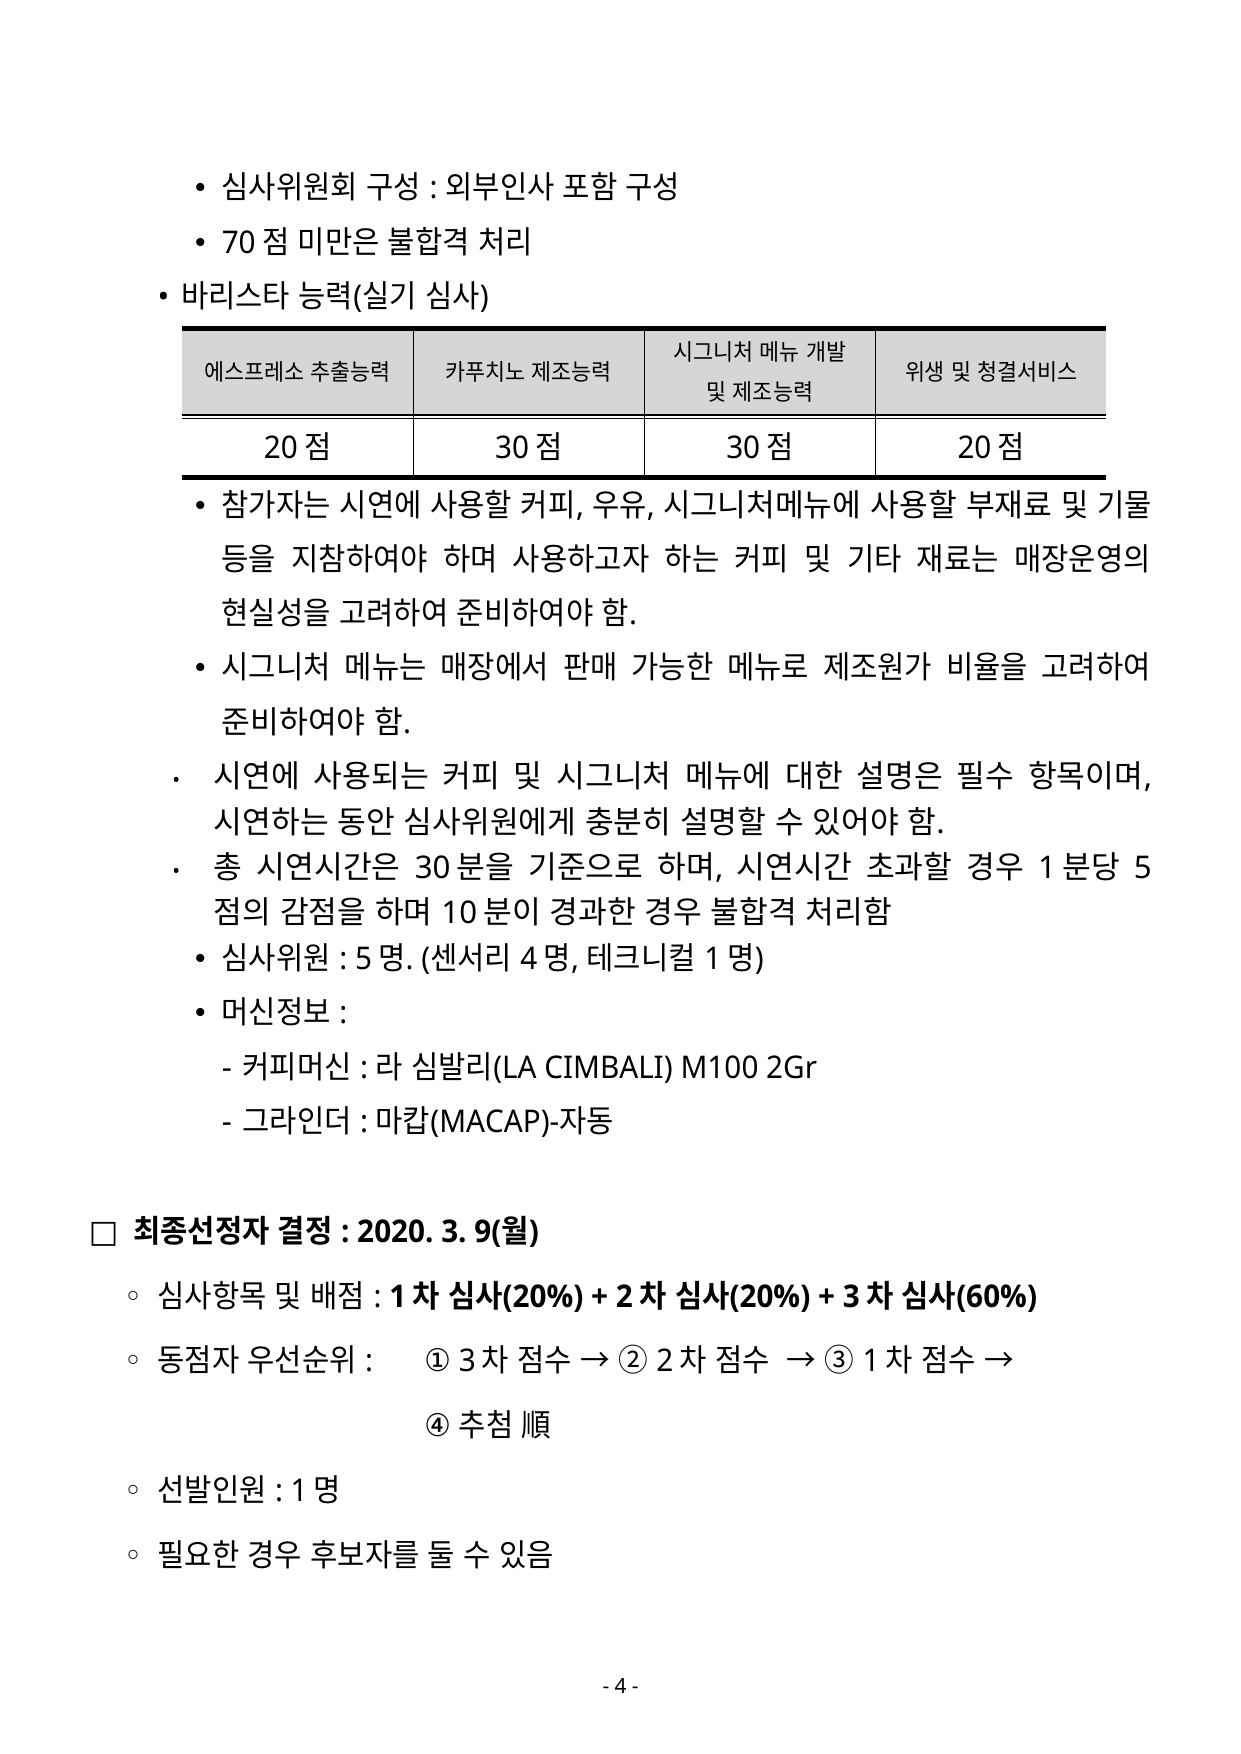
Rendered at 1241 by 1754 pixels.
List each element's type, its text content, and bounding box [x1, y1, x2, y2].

list 심사위원 : 5명. (센서리 4명, 테크니컬 1명) [195, 933, 1152, 978]
list 동점자 우선순위 : ① 3차 점수 → ② 2차 점수 → ③ 1차 점수 → [123, 1336, 1152, 1381]
list 커피머신 : 라 심발리(LA CIMBALI) M100 2Gr [222, 1042, 1152, 1087]
table_cell 20점 [876, 419, 1106, 475]
list 심사항목 및 배점 : 1차 심사(20%) + 2차 심사(20%) + 3차 심사(60%) [123, 1271, 1152, 1316]
table_header 위생 및 청결서비스 [876, 331, 1106, 414]
list ④ 추첨 順 [157, 1401, 1152, 1446]
list 그라인더 : 마캅(MACAP)-자동 [222, 1096, 1152, 1142]
table_header 에스프레소 추출능력 [182, 331, 413, 414]
list 시연에 사용되는 커피 및 시그니처 메뉴에 대한 설명은 필수 항목이며, 시연하는 동안 심사위원에게 충분히 설명할 수 있어야 함. [172, 751, 1152, 842]
table_cell 20점 [182, 419, 413, 475]
table_header 카푸치노 제조능력 [414, 331, 644, 414]
list 70점 미만은 불합격 처리 [195, 217, 1152, 262]
list 총 시연시간은 30분을 기준으로 하며, 시연시간 초과할 경우 1분당 5점의 감점을 하며 10분이 경과한 경우 불합격 처리함 [172, 842, 1152, 933]
list 최종선정자 결정 : 2020. 3. 9(월) [89, 1206, 1152, 1251]
list 바리스타 능력(실기 심사) [157, 271, 1152, 317]
list 머신정보 : [195, 987, 1152, 1033]
list 시그니처 메뉴는 매장에서 판매 가능한 메뉴로 제조원가 비율을 고려하여 준비하여야 함. [195, 643, 1152, 742]
list 선발인원 : 1명 [123, 1465, 1152, 1511]
table_cell 30점 [414, 419, 644, 475]
list 참가자는 시연에 사용할 커피, 우유, 시그니처메뉴에 사용할 부재료 및 기물 등을 지참하여야 하며 사용하고자 하는 커피 및 기타 재료는 매장운영의 현실성을 고려하여 준비하여야 함. [195, 480, 1152, 634]
list 심사위원회 구성 : 외부인사 포함 구성 [195, 162, 1152, 208]
table_cell 30점 [645, 419, 875, 475]
table_header 시그니처 메뉴 개발 및 제조능력 [645, 331, 875, 414]
list 필요한 경우 후보자를 둘 수 있음 [123, 1530, 1152, 1576]
